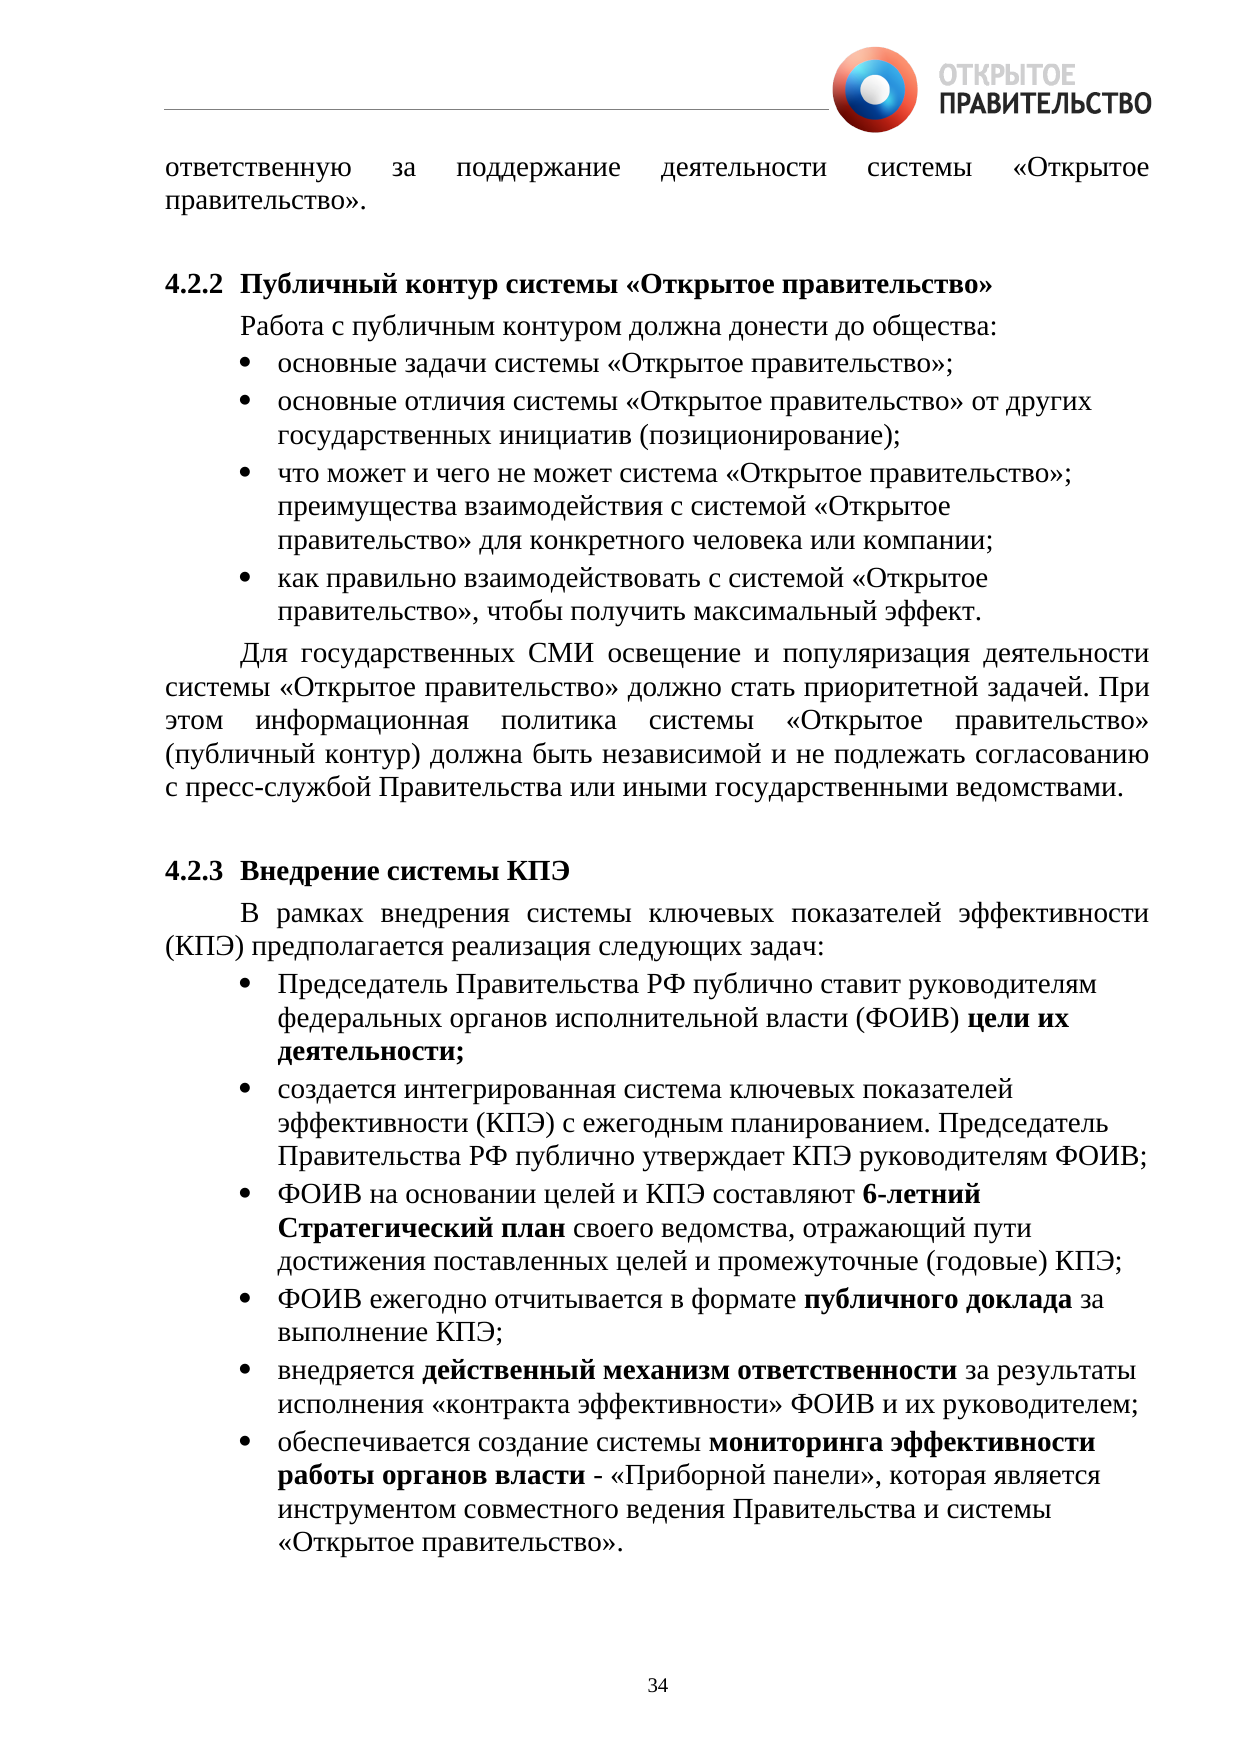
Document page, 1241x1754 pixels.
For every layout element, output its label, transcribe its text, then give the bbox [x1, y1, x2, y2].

text ФОИВ ежегодно отчитывается в формате публичного доклада за выполнение КПЭ; [240, 1281, 1150, 1348]
text Председатель Правительства РФ публично ставит руководителям федеральных органов исполнительной власти (ФОИВ) цели их деятельности; [240, 966, 1150, 1067]
subtitle Публичный контур системы «Открытое правительство» [165, 266, 1150, 299]
subtitle Внедрение системы КПЭ [165, 853, 1150, 887]
text В рамках внедрения системы ключевых показателей эффективности (КПЭ) предполагается реализация следующих задач: [165, 895, 1150, 962]
text что может и чего не может система «Открытое правительство»; преимущества взаимодействия с системой «Открытое правительство» для конкретного человека или компании; [240, 455, 1150, 556]
text Работа с публичным контуром должна донести до общества: [165, 308, 1150, 341]
text обеспечивается создание системы мониторинга эффективности работы органов власти - «Приборной панели», которая является инструментом совместного ведения Правительства и системы «Открытое правительство». [240, 1424, 1150, 1558]
text Для государственных СМИ освещение и популяризация деятельности системы «Открытое правительство» должно стать приоритетной задачей. При этом информационная политика системы «Открытое правительство» (публичный контур) должна быть независимой и не подлежать согласованию с пресс-службой Правительства или иными государственными ведомствами. [165, 635, 1150, 803]
text создается интегрированная система ключевых показателей эффективности (КПЭ) с ежегодным планированием. Председатель Правительства РФ публично утверждает КПЭ руководителям ФОИВ; [240, 1071, 1150, 1172]
picture [828, 42, 1154, 137]
text как правильно взаимодействовать с системой «Открытое правительство», чтобы получить максимальный эффект. [240, 560, 1150, 627]
text основные отличия системы «Открытое правительство» от других государственных инициатив (позиционирование); [240, 383, 1150, 451]
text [165, 149, 1150, 216]
text основные задачи системы «Открытое правительство»; [240, 346, 1150, 379]
text внедряется действенный механизм ответственности за результаты исполнения «контракта эффективности» ФОИВ и их руководителем; [240, 1352, 1150, 1419]
text ФОИВ на основании целей и КПЭ составляют 6-летний Стратегический план своего ведомства, отражающий пути достижения поставленных целей и промежуточные (годовые) КПЭ; [240, 1176, 1150, 1277]
